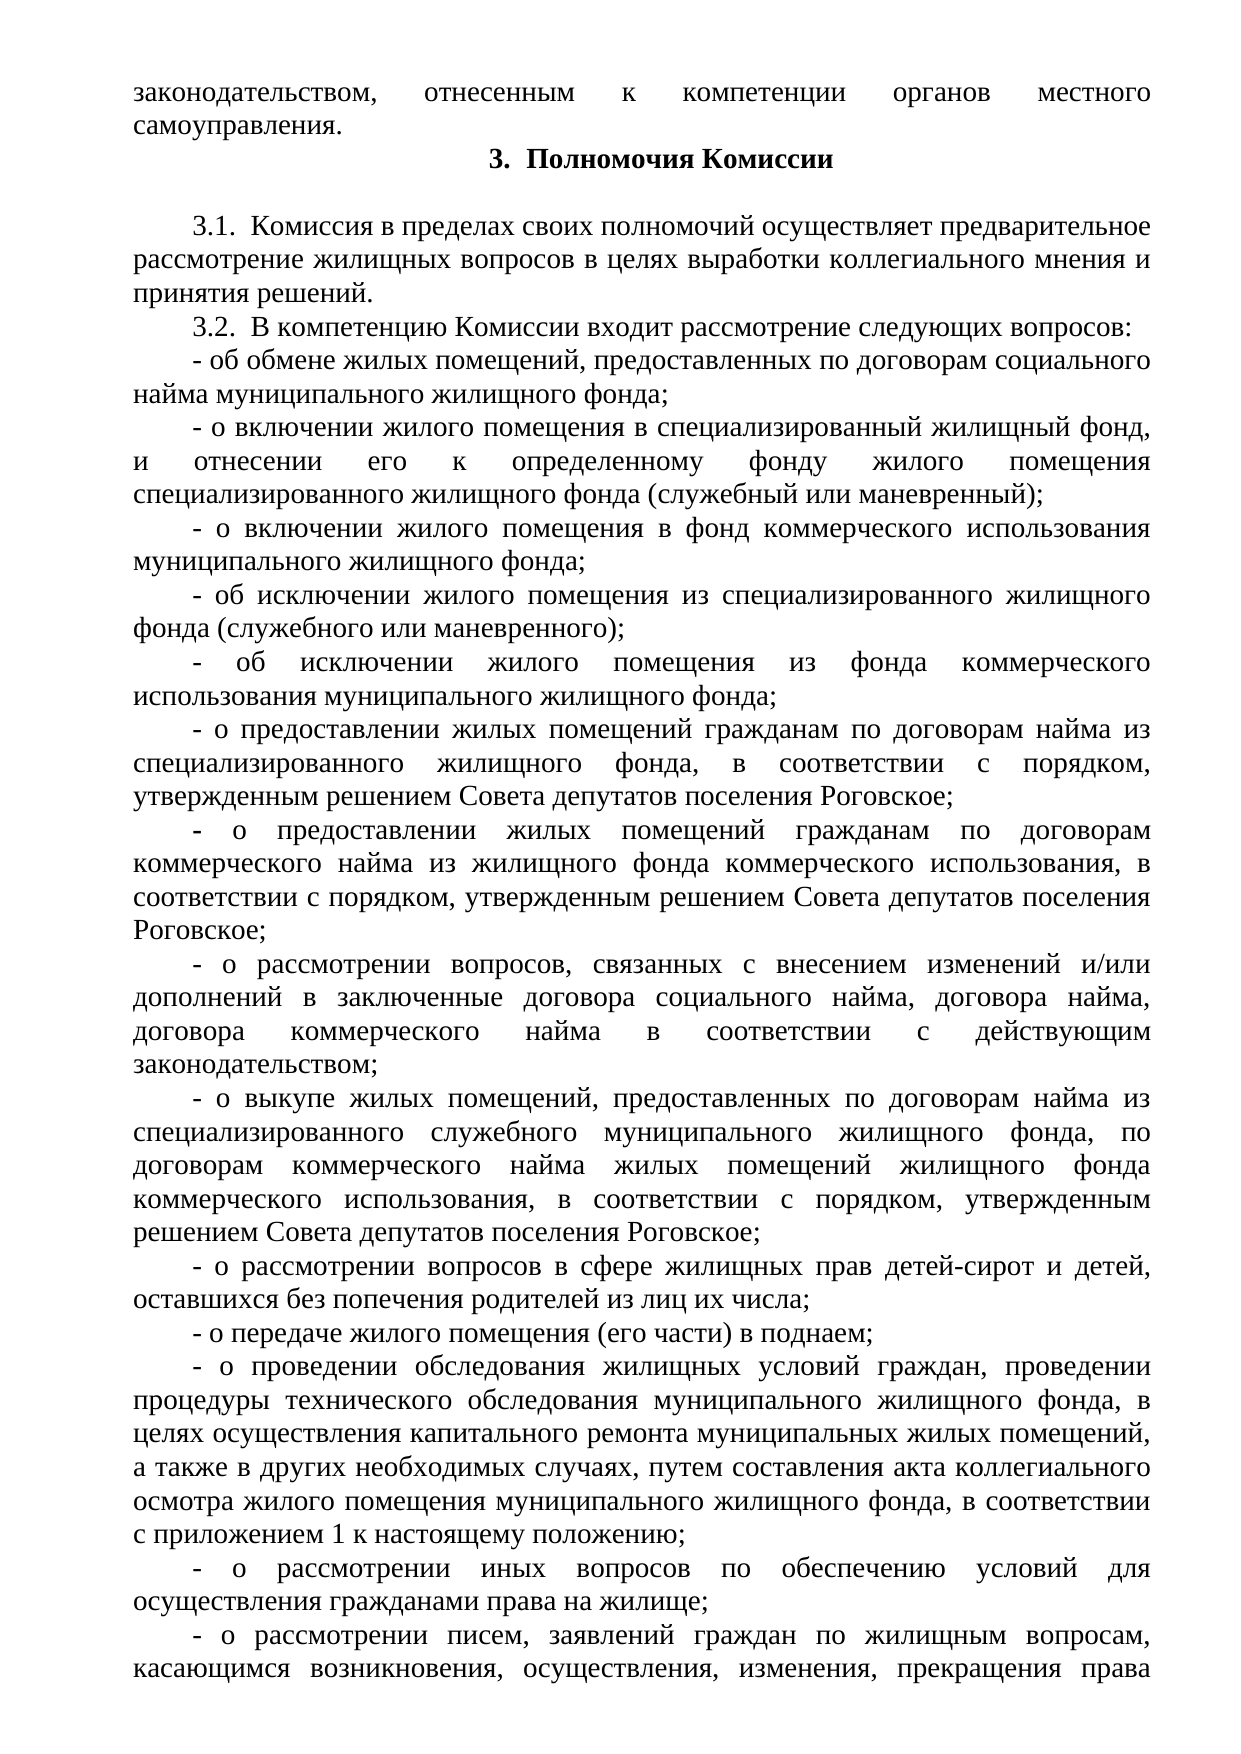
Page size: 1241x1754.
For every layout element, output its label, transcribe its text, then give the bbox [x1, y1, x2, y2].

text - о включении жилого помещения в специализированный жилищный фонд, и отнесении его к определенному фонду жилого помещения специализированного жилищного фонда (служебный или маневренный); [133, 409, 1152, 510]
list Полномочия Комиссии [170, 141, 1152, 174]
text - об исключении жилого помещения из специализированного жилищного фонда (служебного или маневренного); [133, 577, 1152, 644]
text 3.1. Комиссия в пределах своих полномочий осуществляет предварительное рассмотрение жилищных вопросов в целях выработки коллегиального мнения и принятия решений. [133, 208, 1152, 309]
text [133, 1617, 1152, 1684]
text - о предоставлении жилых помещений гражданам по договорам коммерческого найма из жилищного фонда коммерческого использования, в соответствии с порядком, утвержденным решением Совета депутатов поселения Роговское; [133, 812, 1152, 946]
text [133, 74, 1152, 141]
text - об исключении жилого помещения из фонда коммерческого использования муниципального жилищного фонда; [133, 644, 1152, 711]
text - о выкупе жилых помещений, предоставленных по договорам найма из специализированного служебного муниципального жилищного фонда, по договорам коммерческого найма жилых помещений жилищного фонда коммерческого использования, в соответствии с порядком, утвержденным решением Совета депутатов поселения Роговское; [133, 1080, 1152, 1248]
text 3.2. В компетенцию Комиссии входит рассмотрение следующих вопросов: [133, 309, 1152, 342]
text - о включении жилого помещения в фонд коммерческого использования муниципального жилищного фонда; [133, 510, 1152, 577]
text - об обмене жилых помещений, предоставленных по договорам социального найма муниципального жилищного фонда; [133, 342, 1152, 409]
text - о предоставлении жилых помещений гражданам по договорам найма из специализированного жилищного фонда, в соответствии с порядком, утвержденным решением Совета депутатов поселения Роговское; [133, 711, 1152, 812]
text - о передаче жилого помещения (его части) в поднаем; [133, 1315, 1152, 1348]
text - о рассмотрении вопросов в сфере жилищных прав детей-сирот и детей, оставшихся без попечения родителей из лиц их числа; [133, 1248, 1152, 1315]
text - о проведении обследования жилищных условий граждан, проведении процедуры технического обследования муниципального жилищного фонда, в целях осуществления капитального ремонта муниципальных жилых помещений, а также в других необходимых случаях, путем составления акта коллегиального осмотра жилого помещения муниципального жилищного фонда, в соответствии с приложением 1 к настоящему положению; [133, 1348, 1152, 1550]
text - о рассмотрении вопросов, связанных с внесением изменений и/или дополнений в заключенные договора социального найма, договора найма, договора коммерческого найма в соответствии с действующим законодательством; [133, 946, 1152, 1080]
text - о рассмотрении иных вопросов по обеспечению условий для осуществления гражданами права на жилище; [133, 1550, 1152, 1617]
